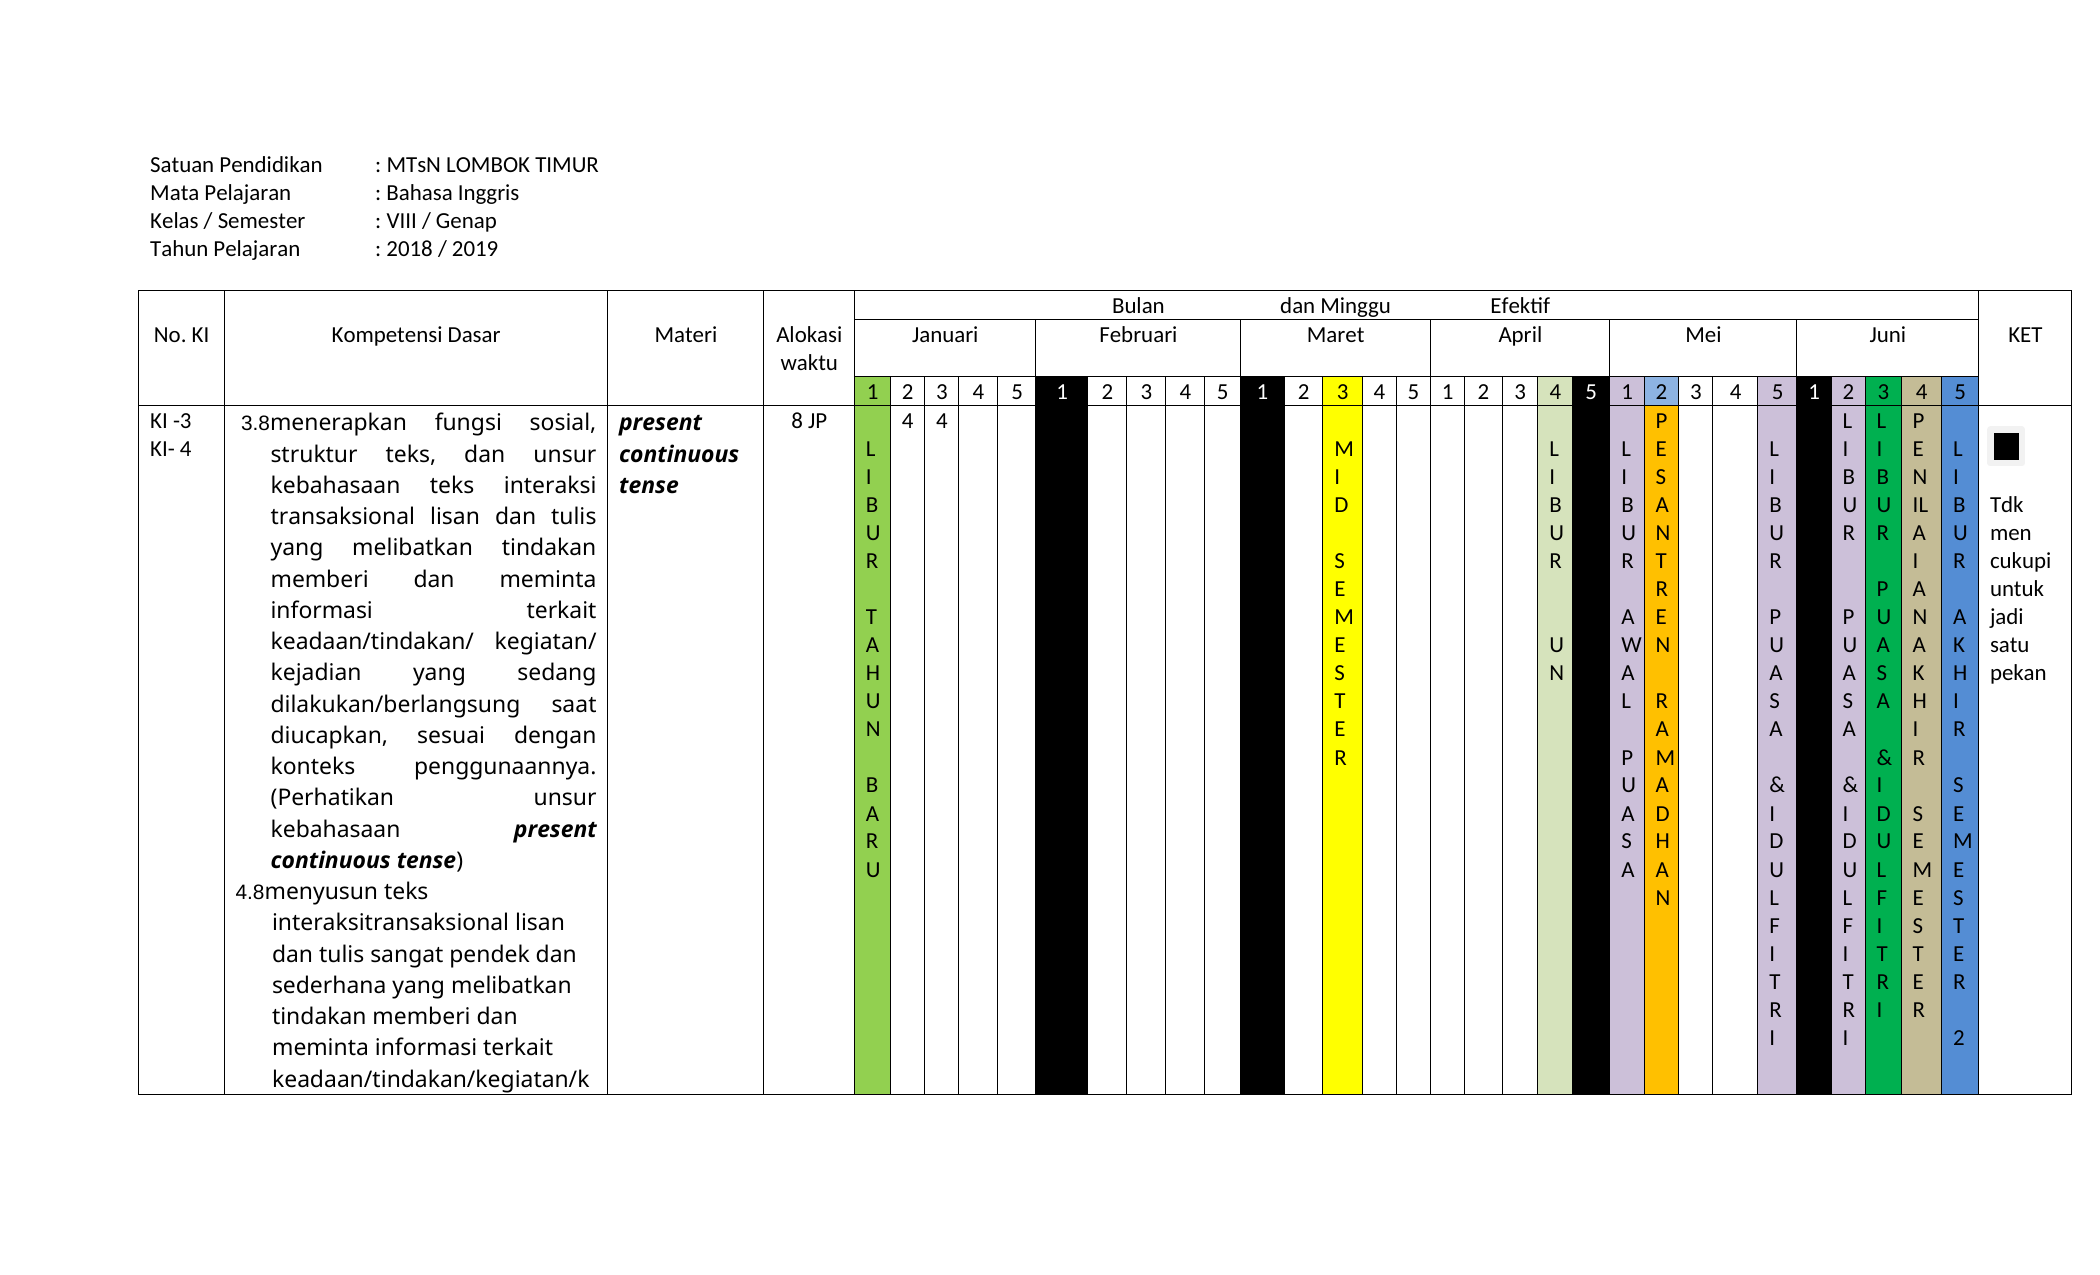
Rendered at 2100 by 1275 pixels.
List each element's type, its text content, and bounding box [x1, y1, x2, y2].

table_cell No. KI [139, 319, 224, 376]
table_cell [1397, 406, 1430, 1094]
table_cell PESANTREN RAMADHAN [1645, 406, 1678, 1094]
table_cell 2 [1645, 377, 1678, 405]
table_header [1797, 291, 1978, 319]
table_cell 3 [1323, 377, 1362, 405]
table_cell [225, 406, 607, 1094]
table_cell 5 [1573, 377, 1609, 405]
table_cell Materi [608, 319, 763, 376]
table_cell April [1431, 320, 1609, 376]
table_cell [1323, 406, 1362, 1094]
table_cell [1465, 406, 1502, 1094]
table_cell [1431, 406, 1464, 1094]
table_cell 4 [1902, 377, 1941, 405]
table_cell 1 [1797, 377, 1831, 405]
table_header [139, 291, 224, 319]
table_header [1979, 291, 2071, 319]
table_cell [1166, 406, 1204, 1094]
table_cell 2 [1465, 377, 1502, 405]
table_cell 4 [1166, 377, 1204, 405]
table_cell 1 [855, 377, 890, 405]
table_cell 3 [1503, 377, 1537, 405]
table_header [855, 291, 1036, 319]
table_cell 1 [1241, 377, 1284, 405]
table_header Efektif [1430, 291, 1610, 319]
table_cell [1241, 406, 1284, 1094]
table_cell 5 [1205, 377, 1240, 405]
table_cell 3 [1679, 377, 1712, 405]
table_cell 4 [1538, 377, 1572, 405]
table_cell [1942, 406, 1978, 1094]
table_cell Mei [1610, 320, 1796, 376]
table_cell [139, 376, 224, 405]
table_header [225, 291, 607, 319]
table_cell KET [1979, 319, 2071, 376]
table_cell 2 [1832, 377, 1865, 405]
table_cell LIBUR AWAL PUASA [1610, 406, 1644, 1094]
text Tahun Pelajaran : 2018 / 2019 [150, 234, 1950, 262]
text Kelas / Semester : VIII / Genap [150, 206, 1950, 234]
table_cell [1573, 406, 1609, 1094]
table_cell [1866, 406, 1901, 1094]
table_cell 1 [1610, 377, 1644, 405]
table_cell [1758, 406, 1796, 1094]
table_cell 4 [1363, 377, 1396, 405]
table_cell [1036, 406, 1087, 1094]
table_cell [608, 406, 763, 1094]
table_cell 3 [1127, 377, 1165, 405]
table_cell Juni [1797, 320, 1978, 376]
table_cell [1979, 406, 2071, 1094]
table_cell 8 JP [764, 406, 854, 1094]
table_cell 4 [959, 377, 997, 405]
table_cell 5 [1758, 377, 1796, 405]
table_cell LIBUR UN [1538, 406, 1572, 1094]
table_cell [1679, 406, 1712, 1094]
table_cell Februari [1036, 320, 1240, 376]
table_cell [608, 376, 763, 405]
table_cell 4 [925, 406, 958, 1094]
table_cell 2 [1088, 377, 1126, 405]
table_cell 2 [1285, 377, 1322, 405]
table_cell 4 [891, 406, 924, 1094]
table_cell 1 [1431, 377, 1464, 405]
table_cell [1285, 406, 1322, 1094]
text Satuan Pendidikan : MTsN LOMBOK TIMUR [150, 150, 1950, 178]
table_cell [1088, 406, 1126, 1094]
table_cell 1 [1036, 377, 1087, 405]
table_cell [225, 376, 607, 405]
table_cell [764, 376, 854, 405]
table_cell Kompetensi Dasar [225, 319, 607, 376]
table_cell [998, 406, 1035, 1094]
table_header [1610, 291, 1797, 319]
table_cell KI -3 KI- 4 [139, 406, 224, 1094]
table_header Bulan [1036, 291, 1240, 319]
table_cell [1503, 406, 1537, 1094]
table_cell [1127, 406, 1165, 1094]
table_cell 3 [925, 377, 958, 405]
table_cell 4 [1713, 377, 1757, 405]
table_cell Alokasi waktu [764, 319, 854, 376]
table_cell 2 [891, 377, 924, 405]
table_cell [1205, 406, 1240, 1094]
table_cell [959, 406, 997, 1094]
table_cell Januari [855, 320, 1035, 376]
table_cell 5 [998, 377, 1035, 405]
table_cell Maret [1241, 320, 1430, 376]
table_header [608, 291, 763, 319]
table_header dan Minggu [1240, 291, 1430, 319]
text Mata Pelajaran : Bahasa Inggris [150, 178, 1950, 206]
table_cell [1979, 376, 2071, 405]
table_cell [1902, 406, 1941, 1094]
table_cell 5 [1942, 377, 1978, 405]
table_cell 3 [1866, 377, 1901, 405]
table_header [764, 291, 854, 319]
table_cell [1713, 406, 1757, 1094]
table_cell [855, 406, 890, 1094]
table_cell [1797, 406, 1831, 1094]
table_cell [1832, 406, 1865, 1094]
table_cell 5 [1397, 377, 1430, 405]
table_cell [1363, 406, 1396, 1094]
